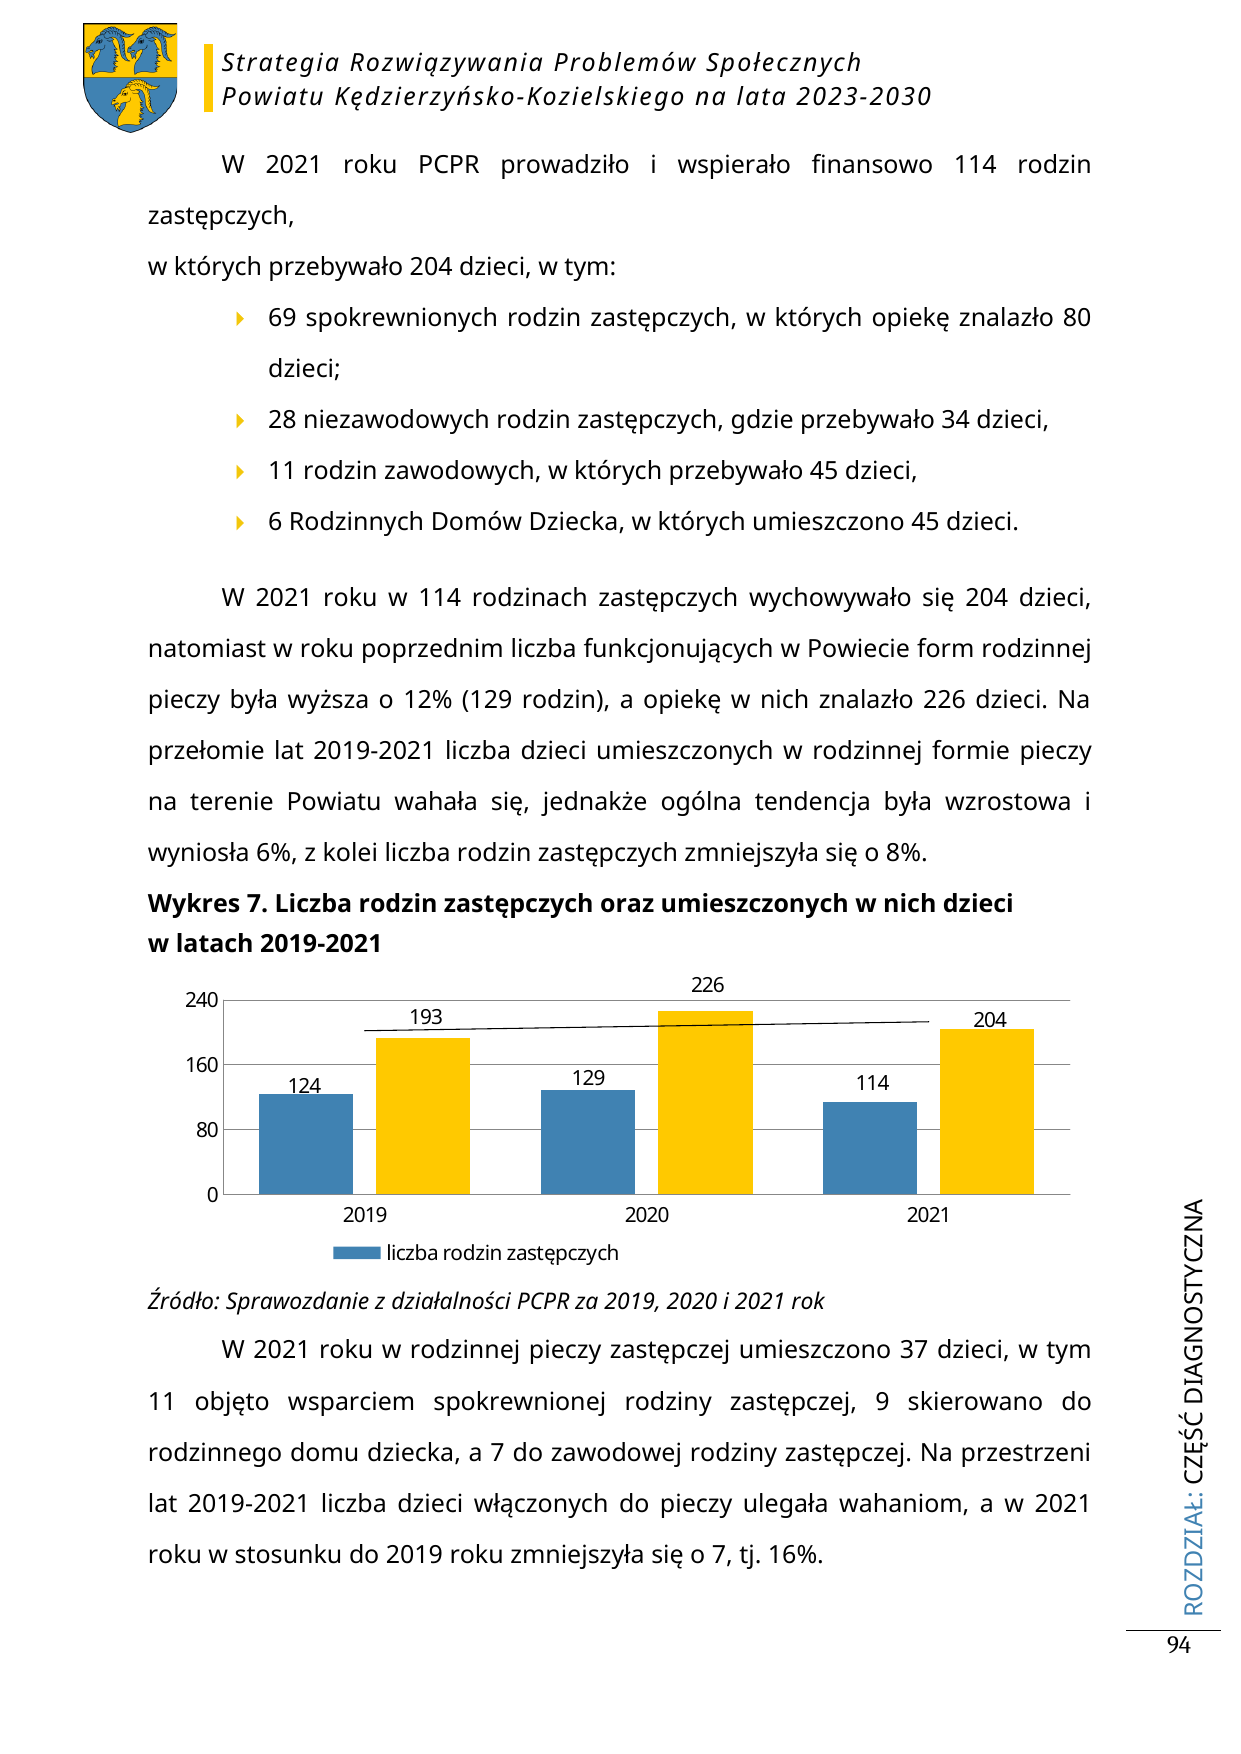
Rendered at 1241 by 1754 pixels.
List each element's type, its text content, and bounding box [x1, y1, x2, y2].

text Źródło: Sprawozdanie z działalności PCPR za 2019, 2020 i 2021 rok [148, 1285, 1093, 1316]
text W 2021 roku w rodzinnej pieczy zastępczej umieszczono 37 dzieci, w tym 11 objęto wsparciem spokrewnionej rodziny zastępczej, 9 skierowano do rodzinnego domu dziecka, a 7 do zawodowej rodziny zastępczej. Na przestrzeni lat 2019-2021 liczba dzieci włączonych do pieczy ulegała wahaniom, a w 2021 roku w stosunku do 2019 roku zmniejszyła się o 7, tj. 16%. [148, 1332, 1093, 1570]
text W 2021 roku PCPR prowadziło i wspierało finansowo 114 rodzin zastępczych, w których przebywało 204 dzieci, w tym: [148, 147, 1093, 283]
text W 2021 roku w 114 rodzinach zastępczych wychowywało się 204 dzieci, natomiast w roku poprzednim liczba funkcjonujących w Powiecie form rodzinnej pieczy była wyższa o 12% (129 rodzin), a opiekę w nich znalazło 226 dzieci. Na przełomie lat 2019-2021 liczba dzieci umieszczonych w rodzinnej formie pieczy na terenie Powiatu wahała się, jednakże ogólna tendencja była wzrostowa i wyniosła 6%, z kolei liczba rodzin zastępczych zmniejszyła się o 8%. [148, 580, 1093, 869]
text Wykres 7. Liczba rodzin zastępczych oraz umieszczonych w nich dzieci w latach 2019-2021 [148, 886, 1093, 959]
list 11 rodzin zawodowych, w których przebywało 45 dzieci, [230, 453, 1093, 487]
list 69 spokrewnionych rodzin zastępczych, w których opiekę znalazło 80 dzieci; [230, 300, 1093, 385]
list 6 Rodzinnych Domów Dziecka, w których umieszczono 45 dzieci. [230, 504, 1093, 538]
picture [83, 23, 178, 133]
list 28 niezawodowych rodzin zastępczych, gdzie przebywało 34 dzieci, [230, 402, 1093, 436]
